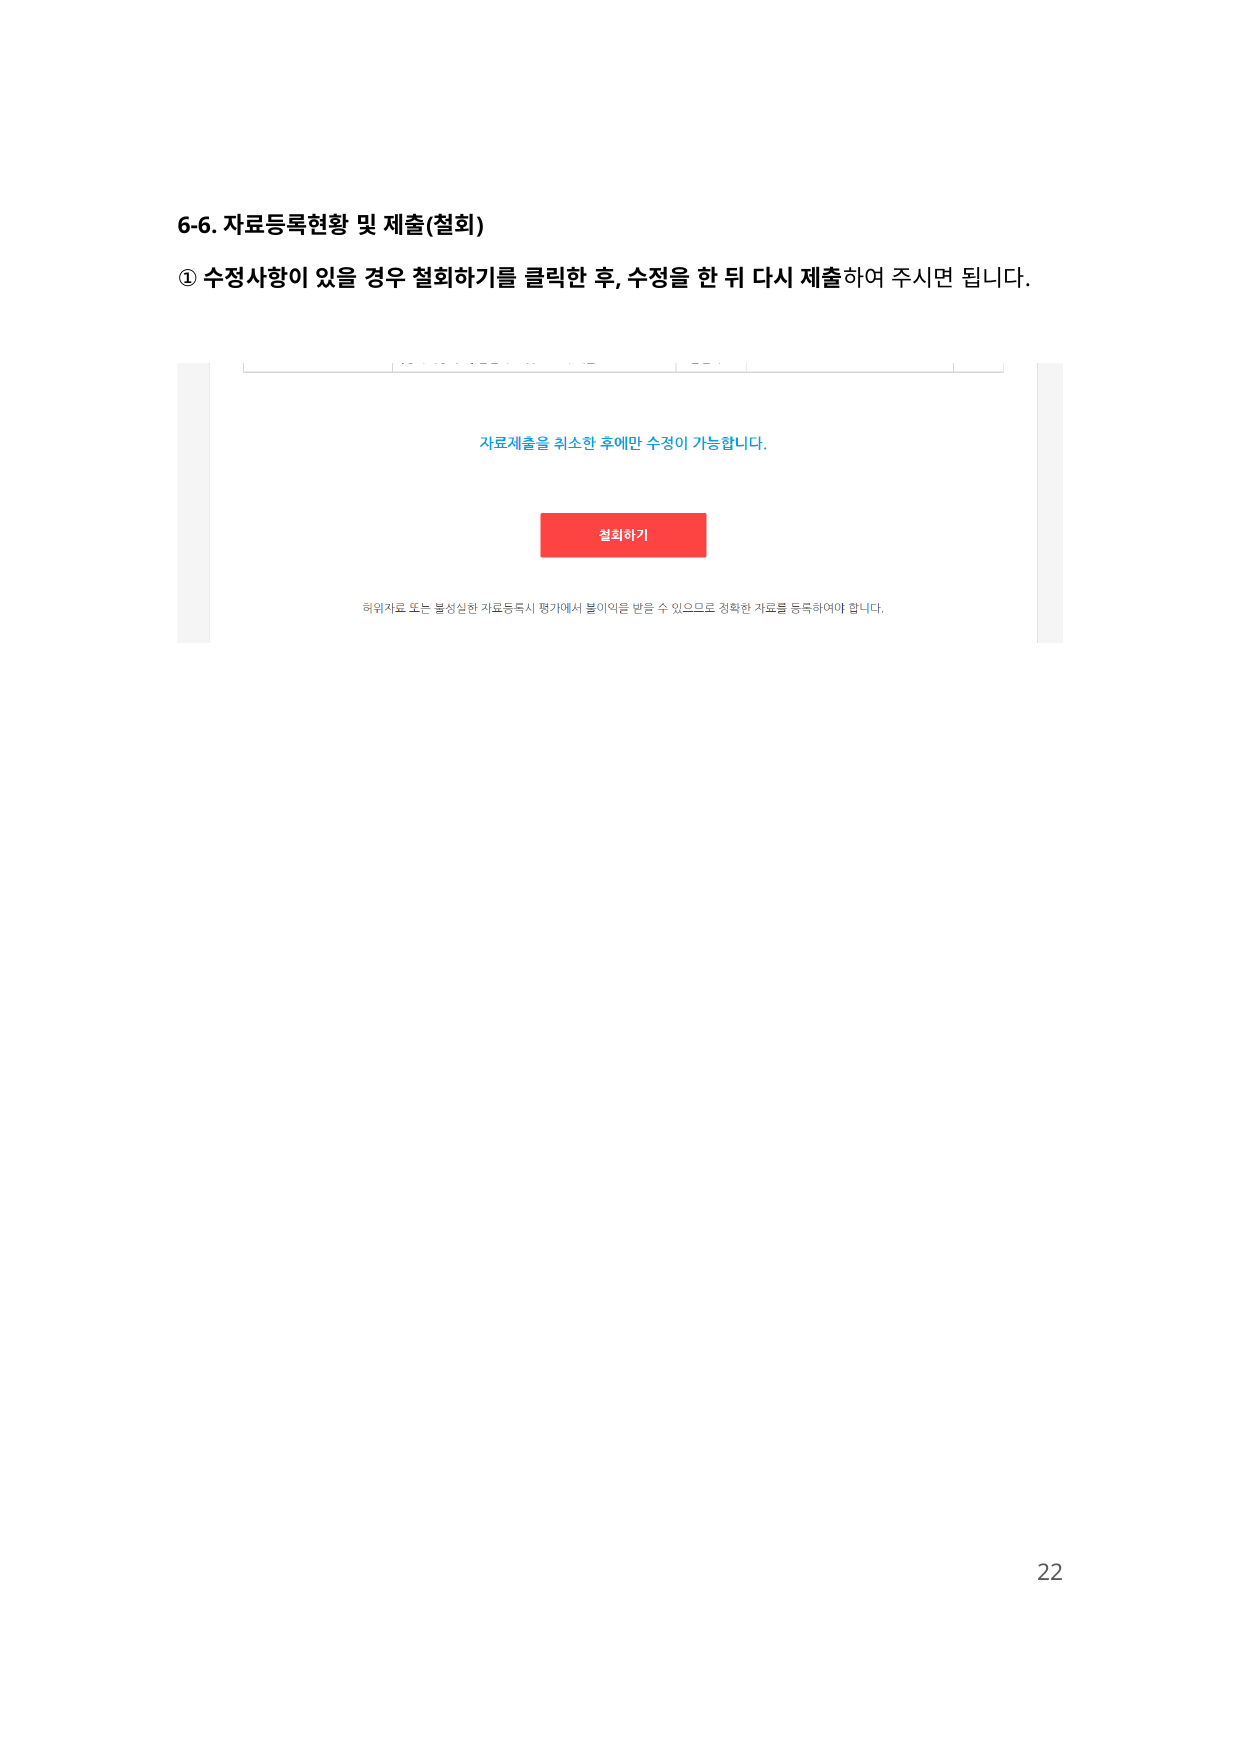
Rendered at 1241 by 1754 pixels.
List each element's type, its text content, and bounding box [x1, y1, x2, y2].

text 6-6. 자료등록현황 및 제출(철회) [476, 207, 1063, 240]
picture [177, 363, 1063, 643]
